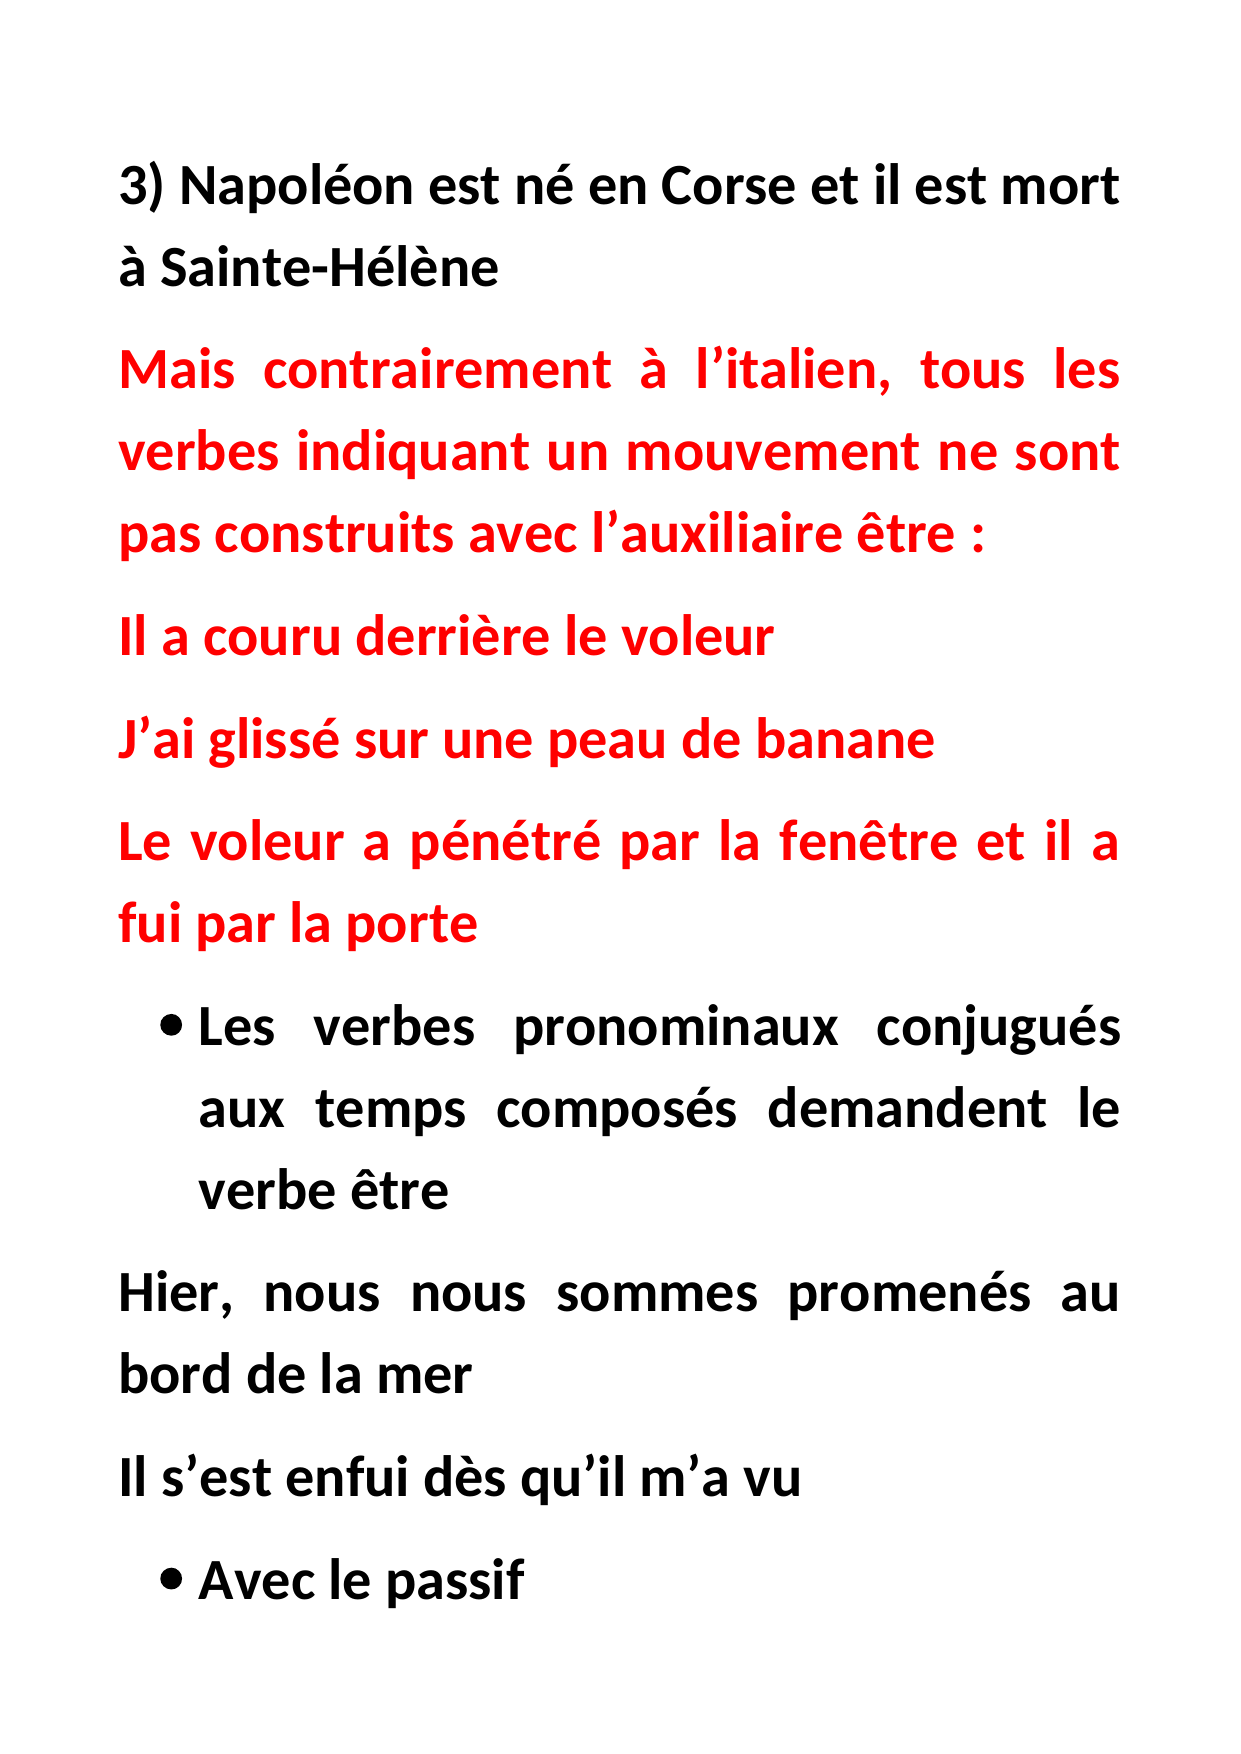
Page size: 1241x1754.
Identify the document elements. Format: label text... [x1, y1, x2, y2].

text J’ai glissé sur une peau de banane [118, 701, 1122, 773]
text Il a couru derrière le voleur [118, 599, 1122, 670]
list Avec le passif [161, 1542, 1122, 1614]
text Le voleur a pénétré par la fenêtre et il a fui par la porte [118, 804, 1122, 957]
text Mais contrairement à l’italien, tous les verbes indiquant un mouvement ne sont pas construits avec l’auxiliaire être : [118, 332, 1122, 567]
text Il s’est enfui dès qu’il m’a vu [118, 1440, 1122, 1511]
text Hier, nous nous sommes promenés au bord de la mer [118, 1255, 1122, 1408]
list Les verbes pronominaux conjugués aux temps composés demandent le verbe être [161, 989, 1122, 1224]
text 3) Napoléon est né en Corse et il est mort à Sainte-Hélène [118, 148, 1122, 301]
